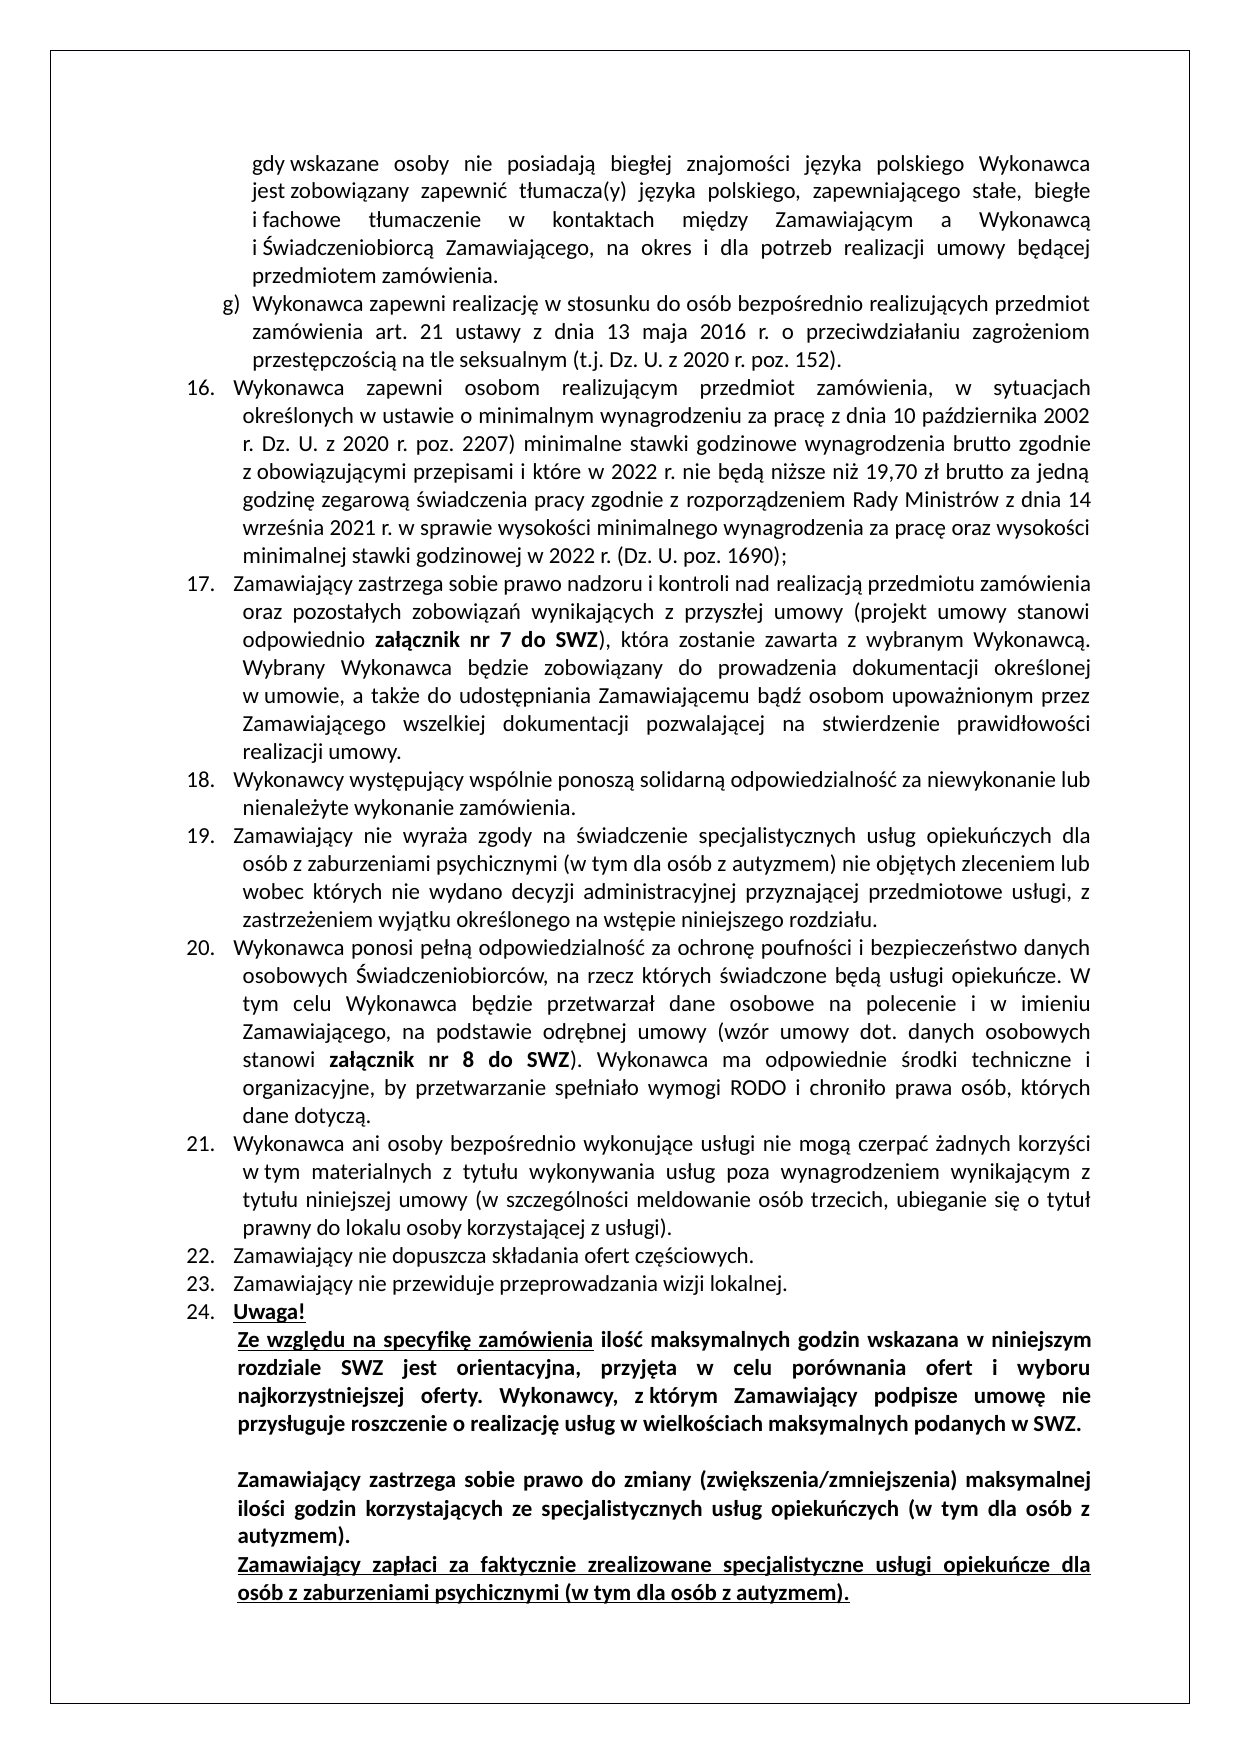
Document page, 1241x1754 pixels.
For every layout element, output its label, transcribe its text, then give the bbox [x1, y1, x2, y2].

list Wykonawca zapewni realizację w stosunku do osób bezpośrednio realizujących przedmiot zamówienia art. 21 ustawy z dnia 13 maja 2016 r. o przeciwdziałaniu zagrożeniom przestępczością na tle seksualnym (t.j. Dz. U. z 2020 r. poz. 152). [222, 289, 1092, 373]
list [224, 149, 1092, 289]
list Zamawiający nie dopuszcza składania ofert częściowych. [186, 1241, 1092, 1269]
text Ze względu na specyfikę zamówienia ilość maksymalnych godzin wskazana w niniejszym rozdziale SWZ jest orientacyjna, przyjęta w celu porównania ofert i wyboru najkorzystniejszej oferty. Wykonawcy, z którym Zamawiający podpisze umowę nie przysługuje roszczenie o realizację usług w wielkościach maksymalnych podanych w SWZ. [237, 1326, 1092, 1438]
list Wykonawca zapewni osobom realizującym przedmiot zamówienia, w sytuacjach określonych w ustawie o minimalnym wynagrodzeniu za pracę z dnia 10 października 2002 r. Dz. U. z 2020 r. poz. 2207) minimalne stawki godzinowe wynagrodzenia brutto zgodnie z obowiązującymi przepisami i które w 2022 r. nie będą niższe niż 19,70 zł brutto za jedną godzinę zegarową świadczenia pracy zgodnie z rozporządzeniem Rady Ministrów z dnia 14 września 2021 r. w sprawie wysokości minimalnego wynagrodzenia za pracę oraz wysokości minimalnej stawki godzinowej w 2022 r. (Dz. U. poz. 1690); [186, 373, 1092, 569]
text Zamawiający zastrzega sobie prawo do zmiany (zwiększenia/zmniejszenia) maksymalnej ilości godzin korzystających ze specjalistycznych usług opiekuńczych (w tym dla osób z autyzmem). [237, 1466, 1092, 1550]
list Wykonawca ponosi pełną odpowiedzialność za ochronę poufności i bezpieczeństwo danych osobowych Świadczeniobiorców, na rzecz których świadczone będą usługi opiekuńcze. W tym celu Wykonawca będzie przetwarzał dane osobowe na polecenie i w imieniu Zamawiającego, na podstawie odrębnej umowy (wzór umowy dot. danych osobowych stanowi załącznik nr 8 do SWZ). Wykonawca ma odpowiednie środki techniczne i organizacyjne, by przetwarzanie spełniało wymogi RODO i chroniło prawa osób, których dane dotyczą. [186, 933, 1092, 1129]
list Uwaga! [186, 1297, 1092, 1326]
list Zamawiający zastrzega sobie prawo nadzoru i kontroli nad realizacją przedmiotu zamówienia oraz pozostałych zobowiązań wynikających z przyszłej umowy (projekt umowy stanowi odpowiednio załącznik nr 7 do SWZ), która zostanie zawarta z wybranym Wykonawcą. Wybrany Wykonawca będzie zobowiązany do prowadzenia dokumentacji określonej w umowie, a także do udostępniania Zamawiającemu bądź osobom upoważnionym przez Zamawiającego wszelkiej dokumentacji pozwalającej na stwierdzenie prawidłowości realizacji umowy. [186, 569, 1092, 765]
list Zamawiający nie przewiduje przeprowadzania wizji lokalnej. [186, 1269, 1092, 1297]
text Zamawiający zapłaci za faktycznie zrealizowane specjalistyczne usługi opiekuńcze dla osób z zaburzeniami psychicznymi (w tym dla osób z autyzmem). [237, 1550, 1092, 1606]
list Wykonawca ani osoby bezpośrednio wykonujące usługi nie mogą czerpać żadnych korzyści w tym materialnych z tytułu wykonywania usług poza wynagrodzeniem wynikającym z tytułu niniejszej umowy (w szczególności meldowanie osób trzecich, ubieganie się o tytuł prawny do lokalu osoby korzystającej z usługi). [186, 1129, 1092, 1241]
list Zamawiający nie wyraża zgody na świadczenie specjalistycznych usług opiekuńczych dla osób z zaburzeniami psychicznymi (w tym dla osób z autyzmem) nie objętych zleceniem lub wobec których nie wydano decyzji administracyjnej przyznającej przedmiotowe usługi, z zastrzeżeniem wyjątku określonego na wstępie niniejszego rozdziału. [186, 821, 1092, 933]
list Wykonawcy występujący wspólnie ponoszą solidarną odpowiedzialność za niewykonanie lub nienależyte wykonanie zamówienia. [186, 765, 1092, 821]
